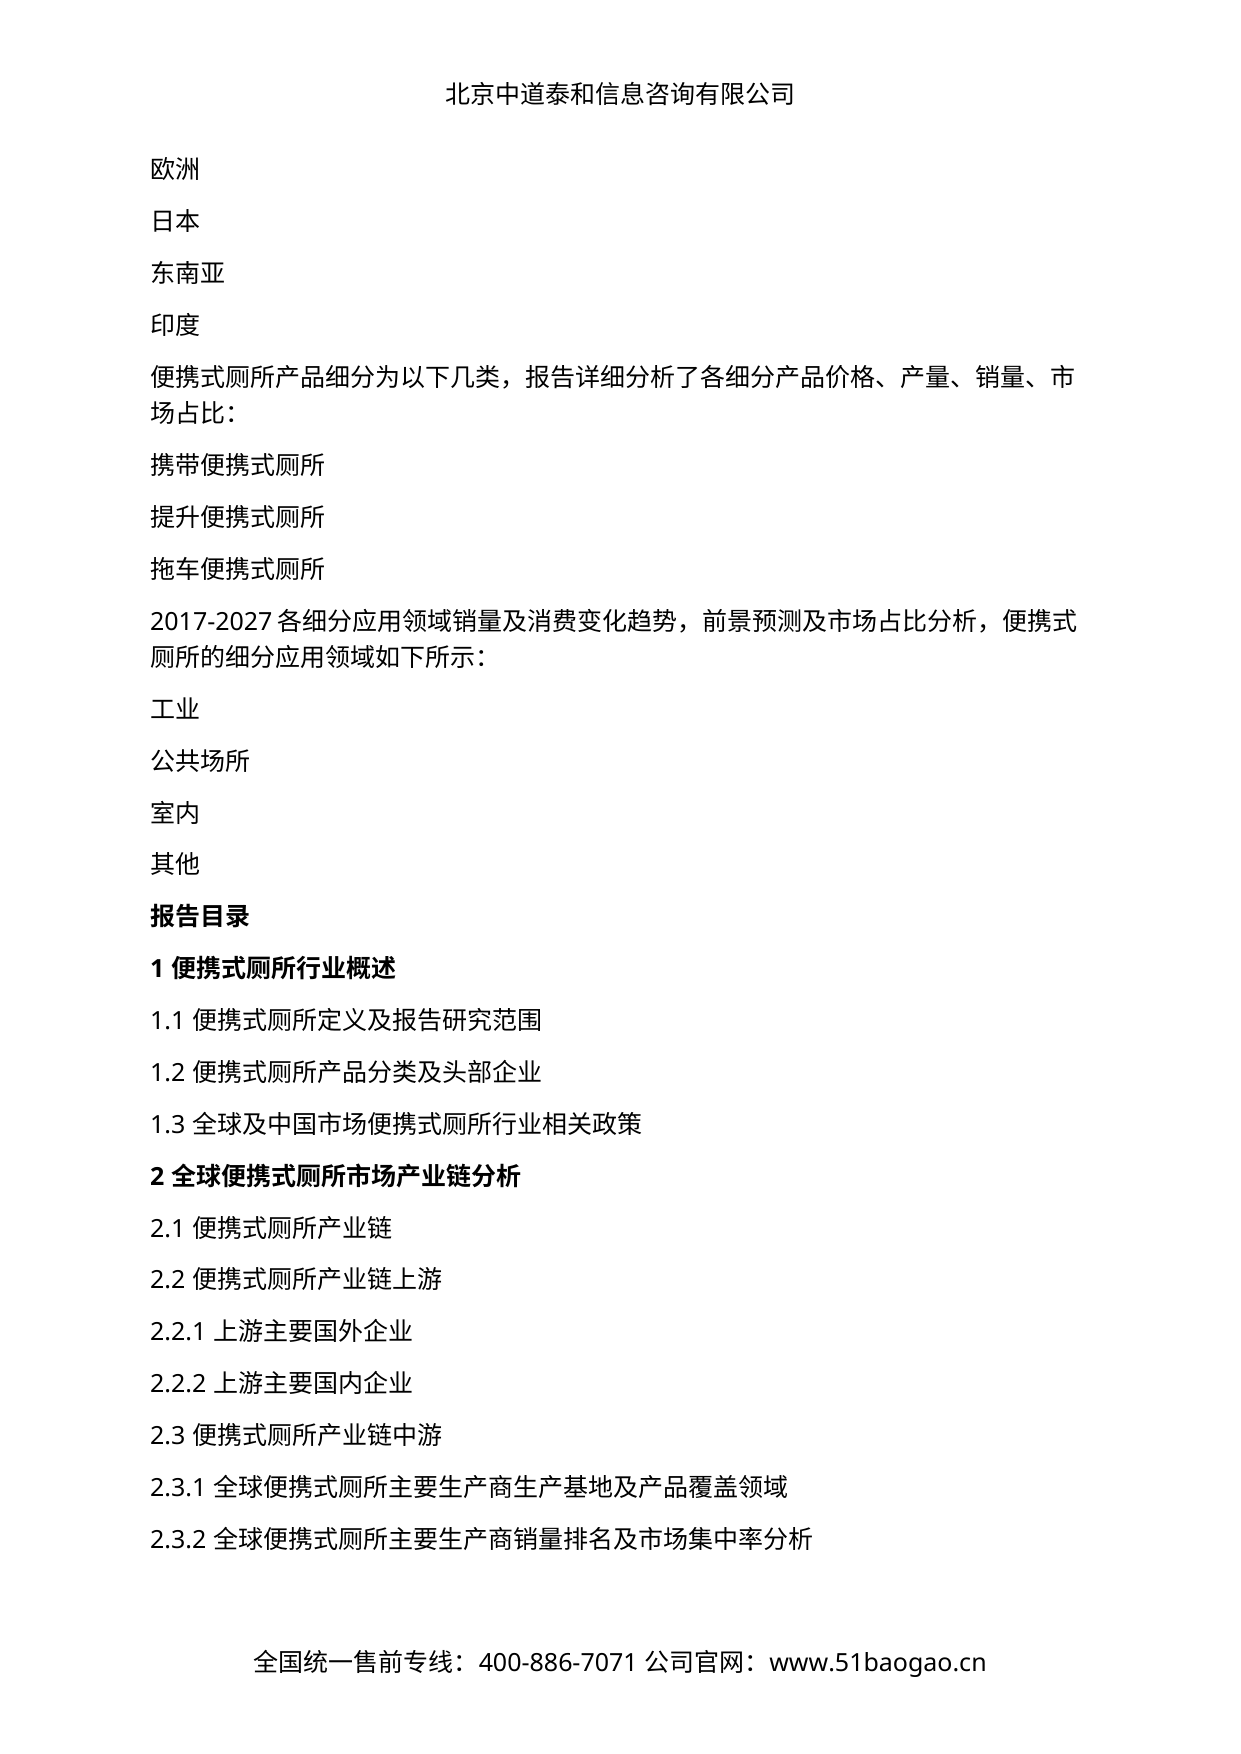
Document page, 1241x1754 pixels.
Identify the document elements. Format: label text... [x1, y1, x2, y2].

text 2.2 便携式厕所产业链上游 [150, 1260, 1090, 1296]
text 欧洲 [150, 150, 1090, 186]
text 2017-2027各细分应用领域销量及消费变化趋势，前景预测及市场占比分析，便携式厕所的细分应用领域如下所示： [150, 601, 1090, 674]
text 2.2.2 上游主要国内企业 [150, 1364, 1090, 1400]
text 工业 [150, 689, 1090, 726]
text 日本 [150, 202, 1090, 238]
text 印度 [150, 306, 1090, 342]
text 提升便携式厕所 [150, 497, 1090, 534]
text 其他 [150, 845, 1090, 881]
text 2.3.2 全球便携式厕所主要生产商销量排名及市场集中率分析 [150, 1519, 1090, 1556]
text 2 全球便携式厕所市场产业链分析 [150, 1156, 1090, 1192]
text 公共场所 [150, 741, 1090, 777]
text 2.3.1 全球便携式厕所主要生产商生产基地及产品覆盖领域 [150, 1467, 1090, 1504]
text 1.1 便携式厕所定义及报告研究范围 [150, 1001, 1090, 1037]
text 便携式厕所产品细分为以下几类，报告详细分析了各细分产品价格、产量、销量、市场占比： [150, 357, 1090, 430]
text 报告目录 [150, 897, 1090, 933]
text 2.2.1 上游主要国外企业 [150, 1312, 1090, 1348]
text 2.3 便携式厕所产业链中游 [150, 1416, 1090, 1452]
text 室内 [150, 793, 1090, 829]
text 东南亚 [150, 254, 1090, 290]
text 1 便携式厕所行业概述 [150, 949, 1090, 985]
text 1.3 全球及中国市场便携式厕所行业相关政策 [150, 1104, 1090, 1141]
text 1.2 便携式厕所产品分类及头部企业 [150, 1052, 1090, 1089]
text 2.1 便携式厕所产业链 [150, 1208, 1090, 1244]
text 携带便携式厕所 [150, 446, 1090, 482]
text 拖车便携式厕所 [150, 549, 1090, 586]
